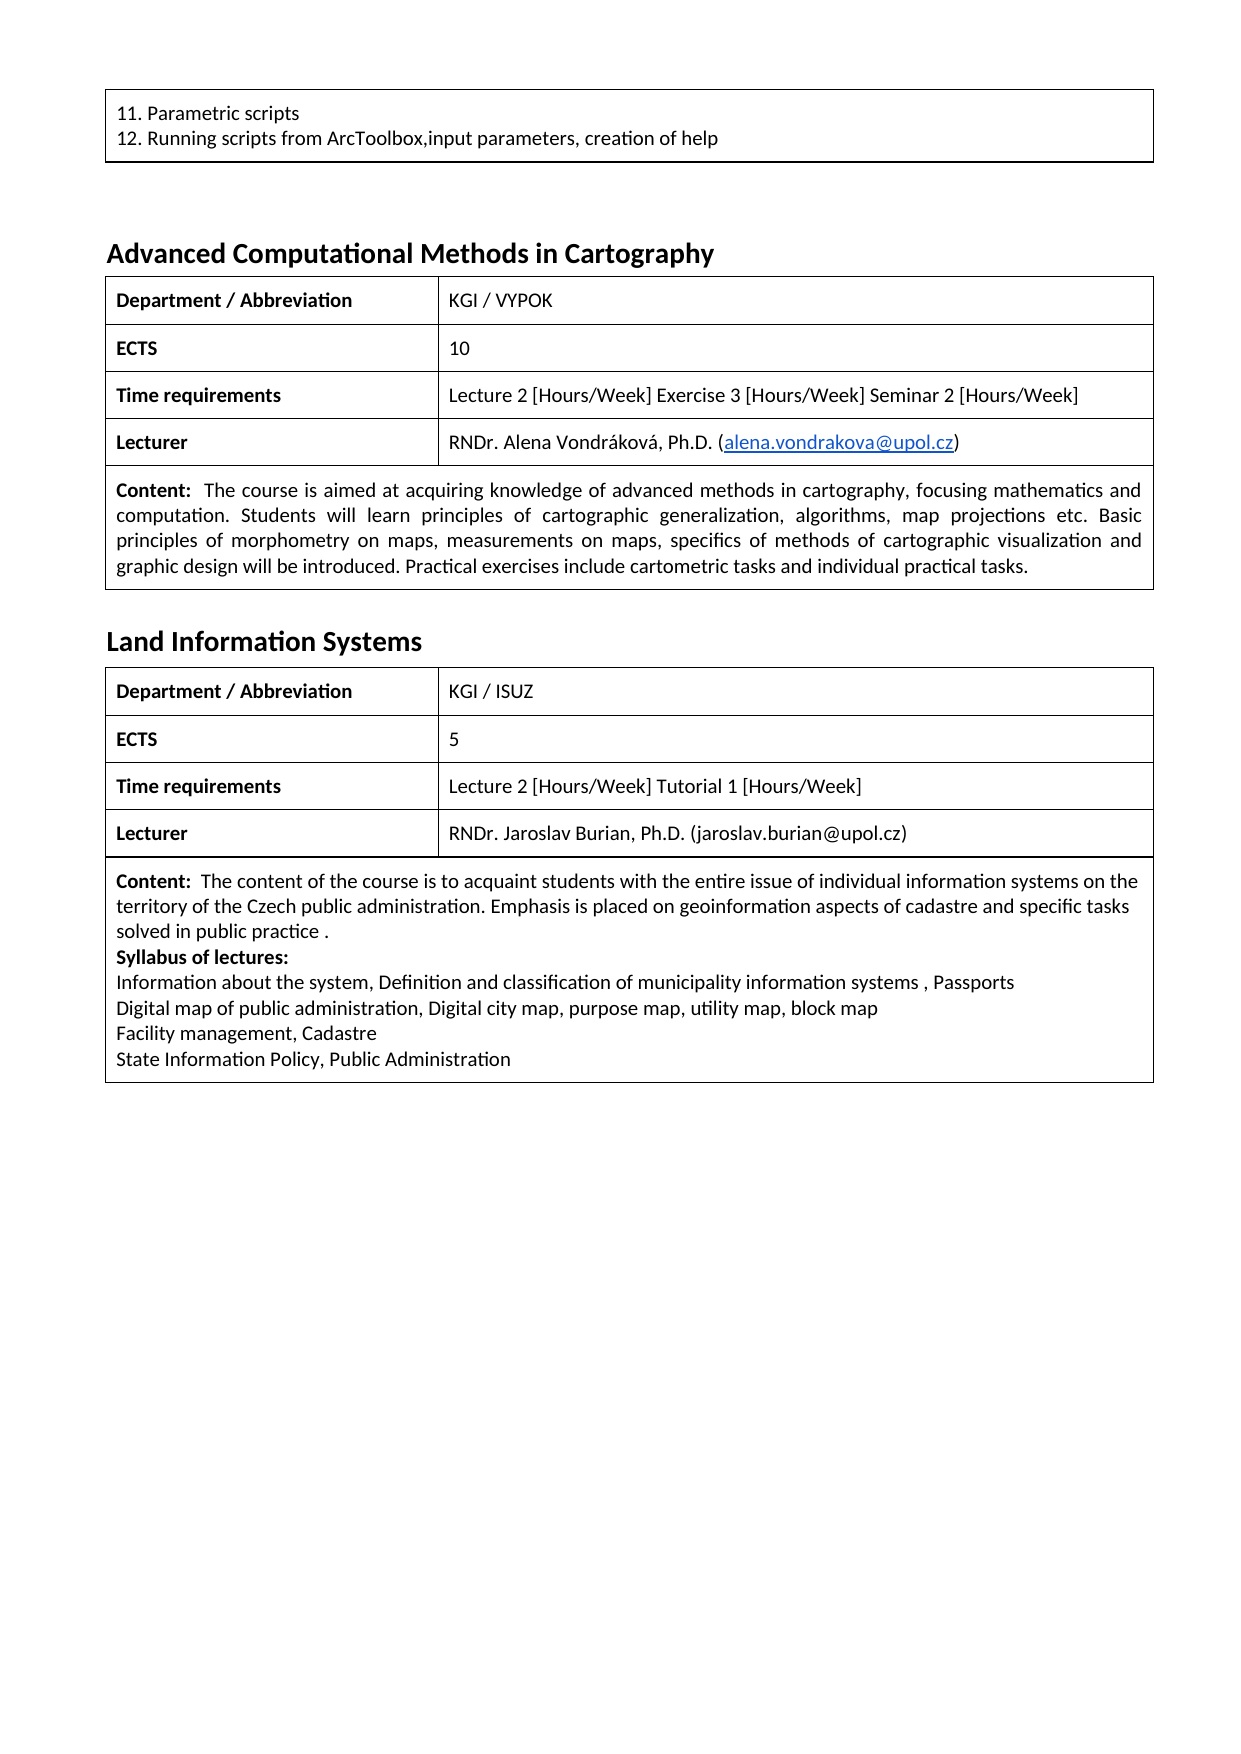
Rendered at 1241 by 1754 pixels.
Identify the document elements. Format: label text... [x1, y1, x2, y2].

table_cell ECTS [106, 716, 438, 762]
table_header Department / Abbreviation [106, 668, 438, 714]
table_header Department / Abbreviation [106, 277, 438, 323]
table_cell RNDr. Alena Vondráková, Ph.D. (alena.vondrakova@upol.cz) [439, 419, 1153, 465]
subtitle Land Information Systems [106, 623, 1134, 659]
table_cell 10 [439, 325, 1153, 371]
table_cell Content: The content of the course is to acquaint students with the entire issue of individual information systems on the territory of the Czech public administration. Emphasis is placed on geoinformation aspects of cadastre and specific tasks solved in public practice . Syllabus of lectures: Information about the system, Definition and classification of municipality information systems , Passports Digital map of public administration, Digital city map, purpose map, utility map, block map Facility management, Cadastre State Information Policy, Public Administration [106, 858, 1153, 1082]
table_cell Time requirements [106, 372, 438, 418]
text Advanced Computational Methods in Cartography [106, 235, 1134, 271]
table_cell Lecturer [106, 419, 438, 465]
table_cell Time requirements [106, 763, 438, 809]
table_cell Lecturer [106, 810, 438, 856]
table_cell Content: The course is aimed at acquiring knowledge of advanced methods in cartography, focusing mathematics and computation. Students will learn principles of cartographic generalization, algorithms, map projections etc. Basic principles of morphometry on maps, measurements on maps, specifics of methods of cartographic visualization and graphic design will be introduced. Practical exercises include cartometric tasks and individual practical tasks. [106, 466, 1153, 589]
table_cell Lecture 2 [Hours/Week] Tutorial 1 [Hours/Week] [439, 763, 1153, 809]
table_cell 5 [439, 716, 1153, 762]
table_cell RNDr. Jaroslav Burian, Ph.D. (jaroslav.burian@upol.cz) [439, 810, 1153, 856]
table_cell Lecture 2 [Hours/Week] Exercise 3 [Hours/Week] Seminar 2 [Hours/Week] [439, 372, 1153, 418]
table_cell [106, 90, 1153, 161]
table_cell ECTS [106, 325, 438, 371]
table_header KGI / ISUZ [439, 668, 1153, 714]
table_header KGI / VYPOK [439, 277, 1153, 323]
